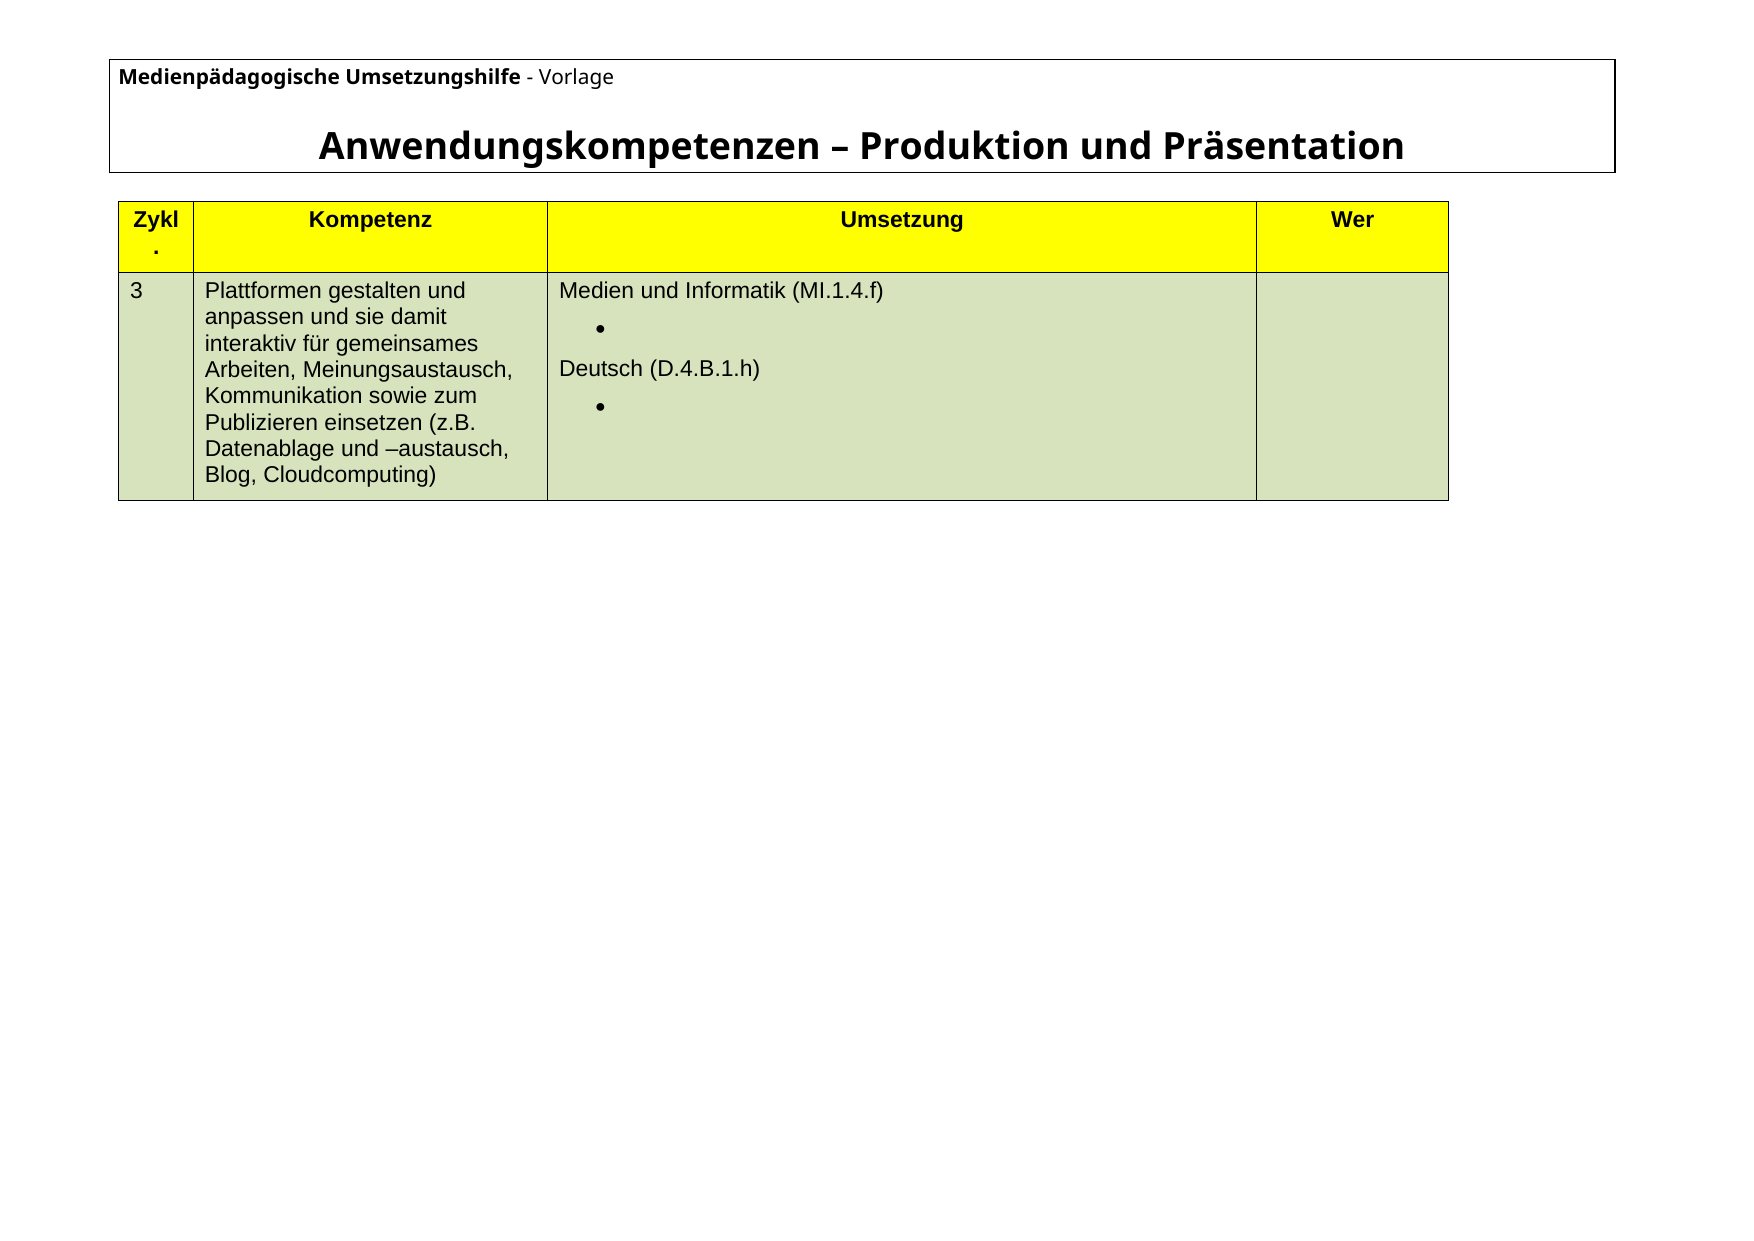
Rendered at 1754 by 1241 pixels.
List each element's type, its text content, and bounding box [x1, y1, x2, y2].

table_header Umsetzung [548, 202, 1256, 272]
table_cell [1257, 273, 1448, 500]
table_cell Medien und Informatik (MI.1.4.f) Deutsch (D.4.B.1.h) [548, 273, 1256, 500]
table_cell 3 [119, 273, 193, 500]
table_cell Plattformen gestalten und anpassen und sie damit interaktiv für gemeinsames Arbeiten, Meinungsaustausch, Kommunikation sowie zum Publizieren einsetzen (z.B. Datenablage und –austausch, Blog, Cloudcomputing) [194, 273, 547, 500]
table_header Wer [1257, 202, 1448, 272]
table_header Kompetenz [194, 202, 547, 272]
table_header Zykl. [119, 202, 193, 272]
